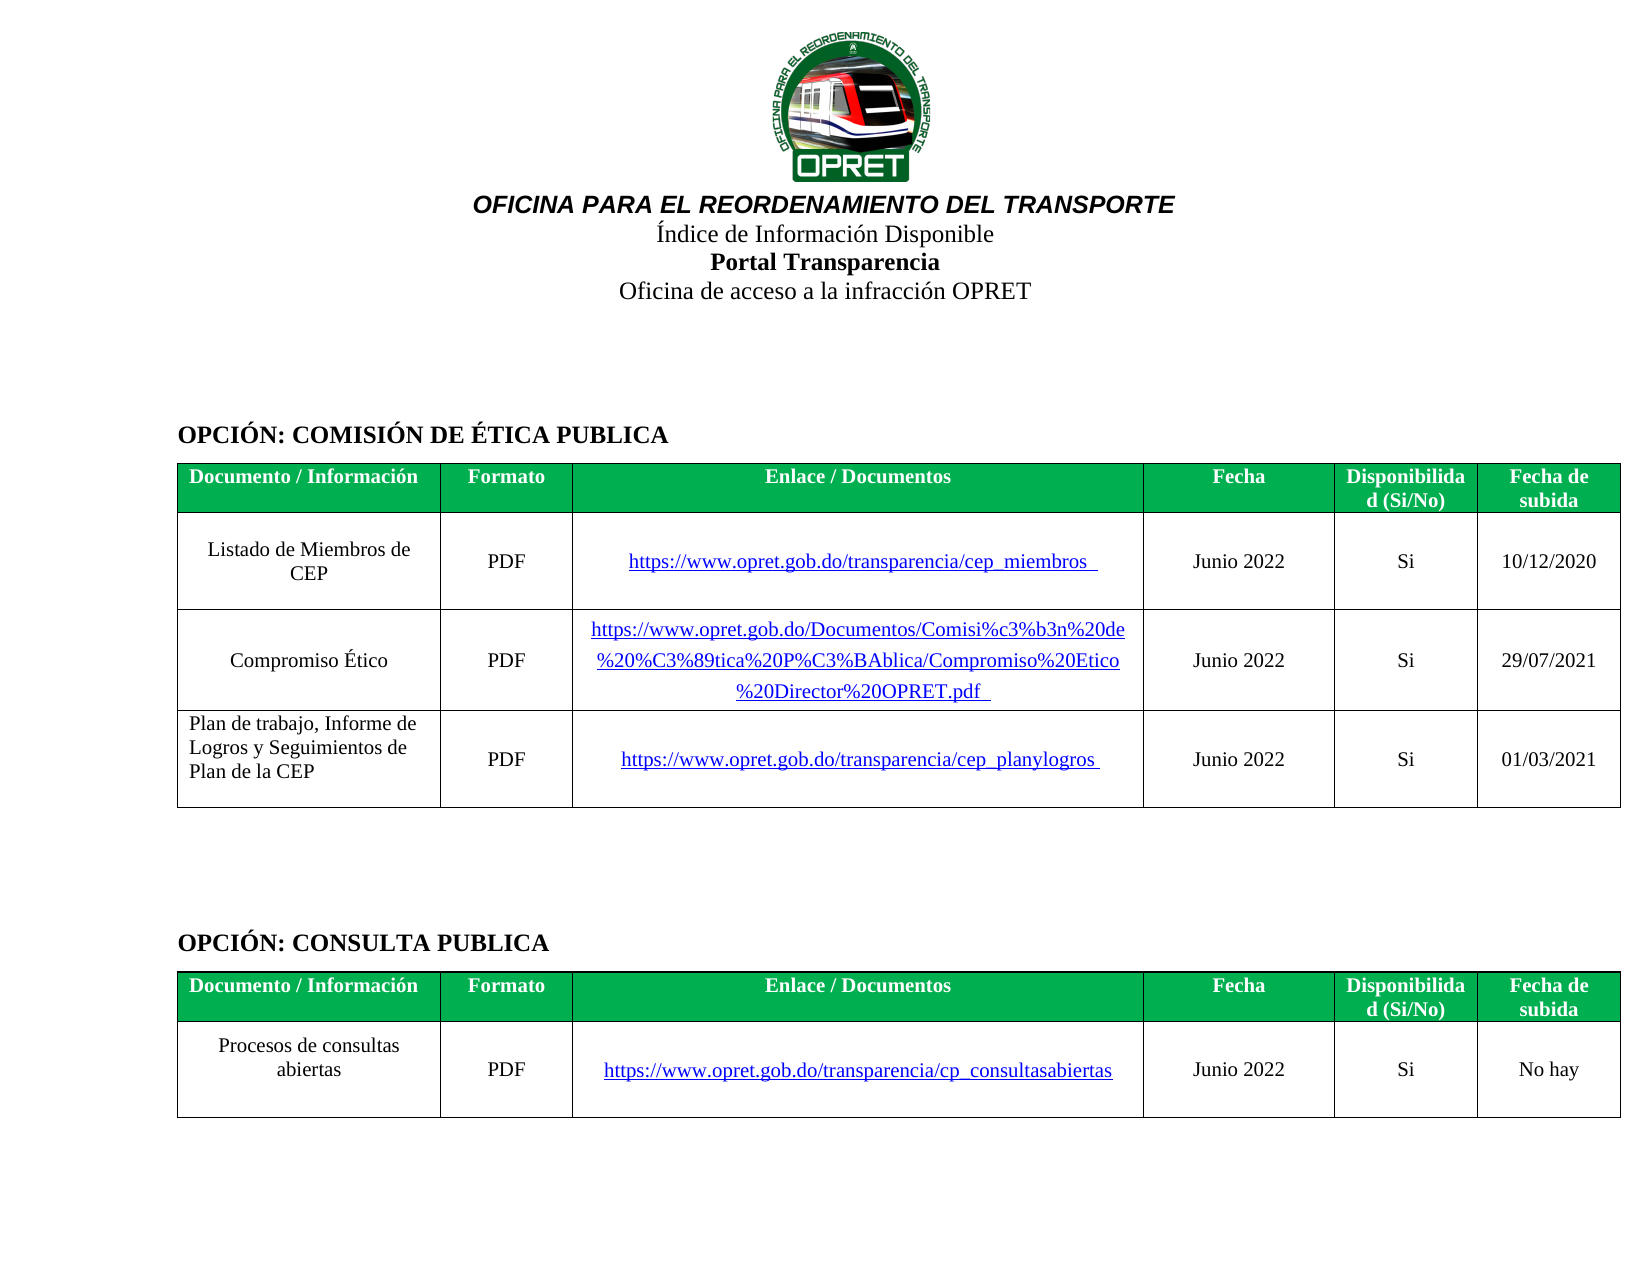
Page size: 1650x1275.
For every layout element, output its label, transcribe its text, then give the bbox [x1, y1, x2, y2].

table_cell Listado de Miembros de CEP [178, 513, 440, 609]
table_cell Junio 2022 [1144, 711, 1334, 807]
table_header Formato [441, 973, 572, 1021]
table_cell 01/03/2021 [1478, 711, 1620, 807]
table_cell PDF [441, 513, 572, 609]
table_header Enlace / Documentos [573, 973, 1143, 1021]
table_header Formato [441, 464, 572, 512]
table_header Documento / Información [178, 464, 440, 512]
table_cell Plan de trabajo, Informe de Logros y Seguimientos de Plan de la CEP [178, 711, 440, 807]
table_header Disponibilidad (Si/No) [1335, 973, 1477, 1021]
table_cell Junio 2022 [1144, 610, 1334, 710]
table_header Disponibilidad (Si/No) [1335, 464, 1477, 512]
table_header Fecha de subida [1478, 464, 1620, 512]
text OPCIÓN: CONSULTA PUBLICA [177, 928, 1473, 957]
table_header Fecha de subida [1478, 973, 1620, 1021]
table_header Fecha [1144, 973, 1334, 1021]
table_cell PDF [441, 711, 572, 807]
table_cell Junio 2022 [1144, 1022, 1334, 1117]
table_header Fecha [1144, 464, 1334, 512]
text OPCIÓN: COMISIÓN DE ÉTICA PUBLICA [177, 420, 1473, 449]
table_cell Compromiso Ético [178, 610, 440, 710]
table_cell https://www.opret.gob.do/Documentos/Comisi%c3%b3n%20de%20%C3%89tica%20P%C3%BAblica/Compromiso%20Etico%20Director%20OPRET.pdf [573, 610, 1143, 710]
table_cell Si [1335, 513, 1477, 609]
table_cell Si [1335, 610, 1477, 710]
table_cell Junio 2022 [1144, 513, 1334, 609]
table_cell 10/12/2020 [1478, 513, 1620, 609]
table_cell Si [1335, 711, 1477, 807]
table_cell https://www.opret.gob.do/transparencia/cp_consultasabiertas [573, 1022, 1143, 1117]
table_cell Procesos de consultas abiertas [178, 1022, 440, 1117]
table_header Documento / Información [178, 973, 440, 1021]
picture [772, 32, 930, 182]
table_cell No hay [1478, 1022, 1620, 1117]
table_header Enlace / Documentos [573, 464, 1143, 512]
table_cell 29/07/2021 [1478, 610, 1620, 710]
table_cell https://www.opret.gob.do/transparencia/cep_miembros [573, 513, 1143, 609]
table_cell PDF [441, 610, 572, 710]
table_cell PDF [441, 1022, 572, 1117]
table_cell Si [1335, 1022, 1477, 1117]
table_cell https://www.opret.gob.do/transparencia/cep_planylogros [573, 711, 1143, 807]
